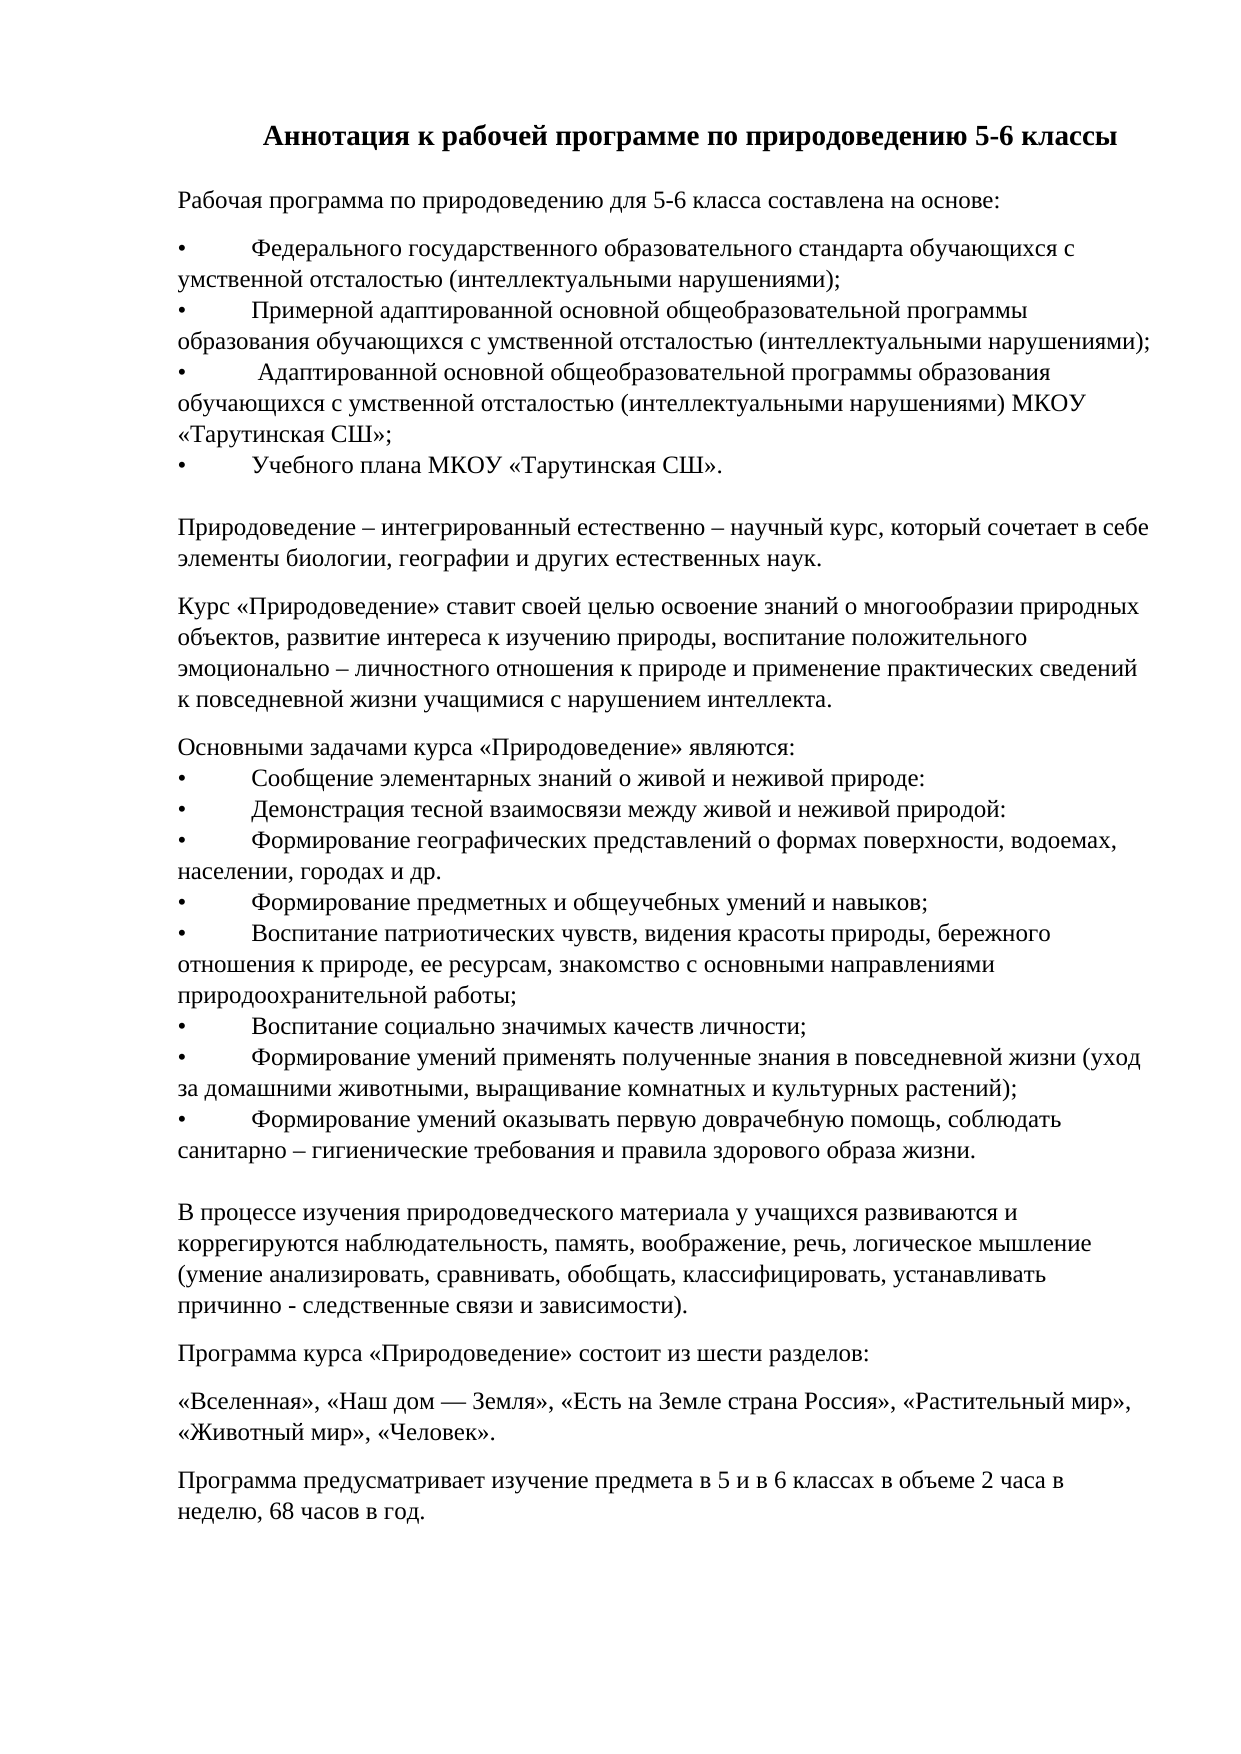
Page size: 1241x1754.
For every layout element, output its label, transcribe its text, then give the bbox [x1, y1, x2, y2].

text Природоведение – интегрированный естественно – научный курс, который сочетает в себе элементы биологии, географии и других естественных наук. [177, 512, 1152, 572]
text В процессе изучения природоведческого материала у учащихся развиваются и коррегируются наблюдательность, память, воображение, речь, логическое мышление (умение анализировать, сравнивать, обобщать, классифицировать, устанавливать причинно - следственные связи и зависимости). [177, 1197, 1152, 1319]
text • Формирование географических представлений о формах поверхности, водоемах, населении, городах и др. [177, 825, 1152, 885]
text • Формирование умений применять полученные знания в повседневной жизни (уход за домашними животными, выращивание комнатных и культурных растений); [177, 1042, 1152, 1102]
text • Воспитание социально значимых качеств личности; [177, 1011, 1152, 1040]
text Программа курса «Природоведение» состоит из шести разделов: [177, 1338, 1152, 1367]
text Рабочая программа по природоведению для 5-6 класса составлена на основе: [177, 185, 1152, 214]
text • Сообщение элементарных знаний о живой и неживой природе: [177, 763, 1152, 792]
text • Воспитание патриотических чувств, видения красоты природы, бережного отношения к природе, ее ресурсам, знакомство с основными направлениями природоохранительной работы; [177, 918, 1152, 1009]
text Основными задачами курса «Природоведение» являются: [177, 732, 1152, 761]
text • Адаптированной основной общеобразовательной программы образования обучающихся с умственной отсталостью (интеллектуальными нарушениями) МКОУ «Тарутинская СШ»; [177, 357, 1152, 448]
text • Демонстрация тесной взаимосвязи между живой и неживой природой: [177, 794, 1152, 823]
text Курс «Природоведение» ставит своей целью освоение знаний о многообразии природных объектов, развитие интереса к изучению природы, воспитание положительного эмоционально – личностного отношения к природе и применение практических сведений к повседневной жизни учащимися с нарушением интеллекта. [177, 591, 1152, 713]
text «Вселенная», «Наш дом — Земля», «Есть на Земле страна Россия», «Растительный мир», «Животный мир», «Человек». [177, 1386, 1152, 1446]
text • Федерального государственного образовательного стандарта обучающихся с умственной отсталостью (интеллектуальными нарушениями); [177, 233, 1152, 293]
text • Формирование умений оказывать первую доврачебную помощь, соблюдать санитарно – гигиенические требования и правила здорового образа жизни. [177, 1104, 1152, 1164]
text • Примерной адаптированной основной общеобразовательной программы образования обучающихся с умственной отсталостью (интеллектуальными нарушениями); [177, 295, 1152, 355]
text Программа предусматривает изучение предмета в 5 и в 6 классах в объеме 2 часа в неделю, 68 часов в год. [177, 1465, 1152, 1524]
text • Учебного плана МКОУ «Тарутинская СШ». [177, 450, 1152, 479]
text • Формирование предметных и общеучебных умений и навыков; [177, 887, 1152, 916]
text Аннотация к рабочей программе по природоведению 5-6 классы [200, 118, 1152, 152]
